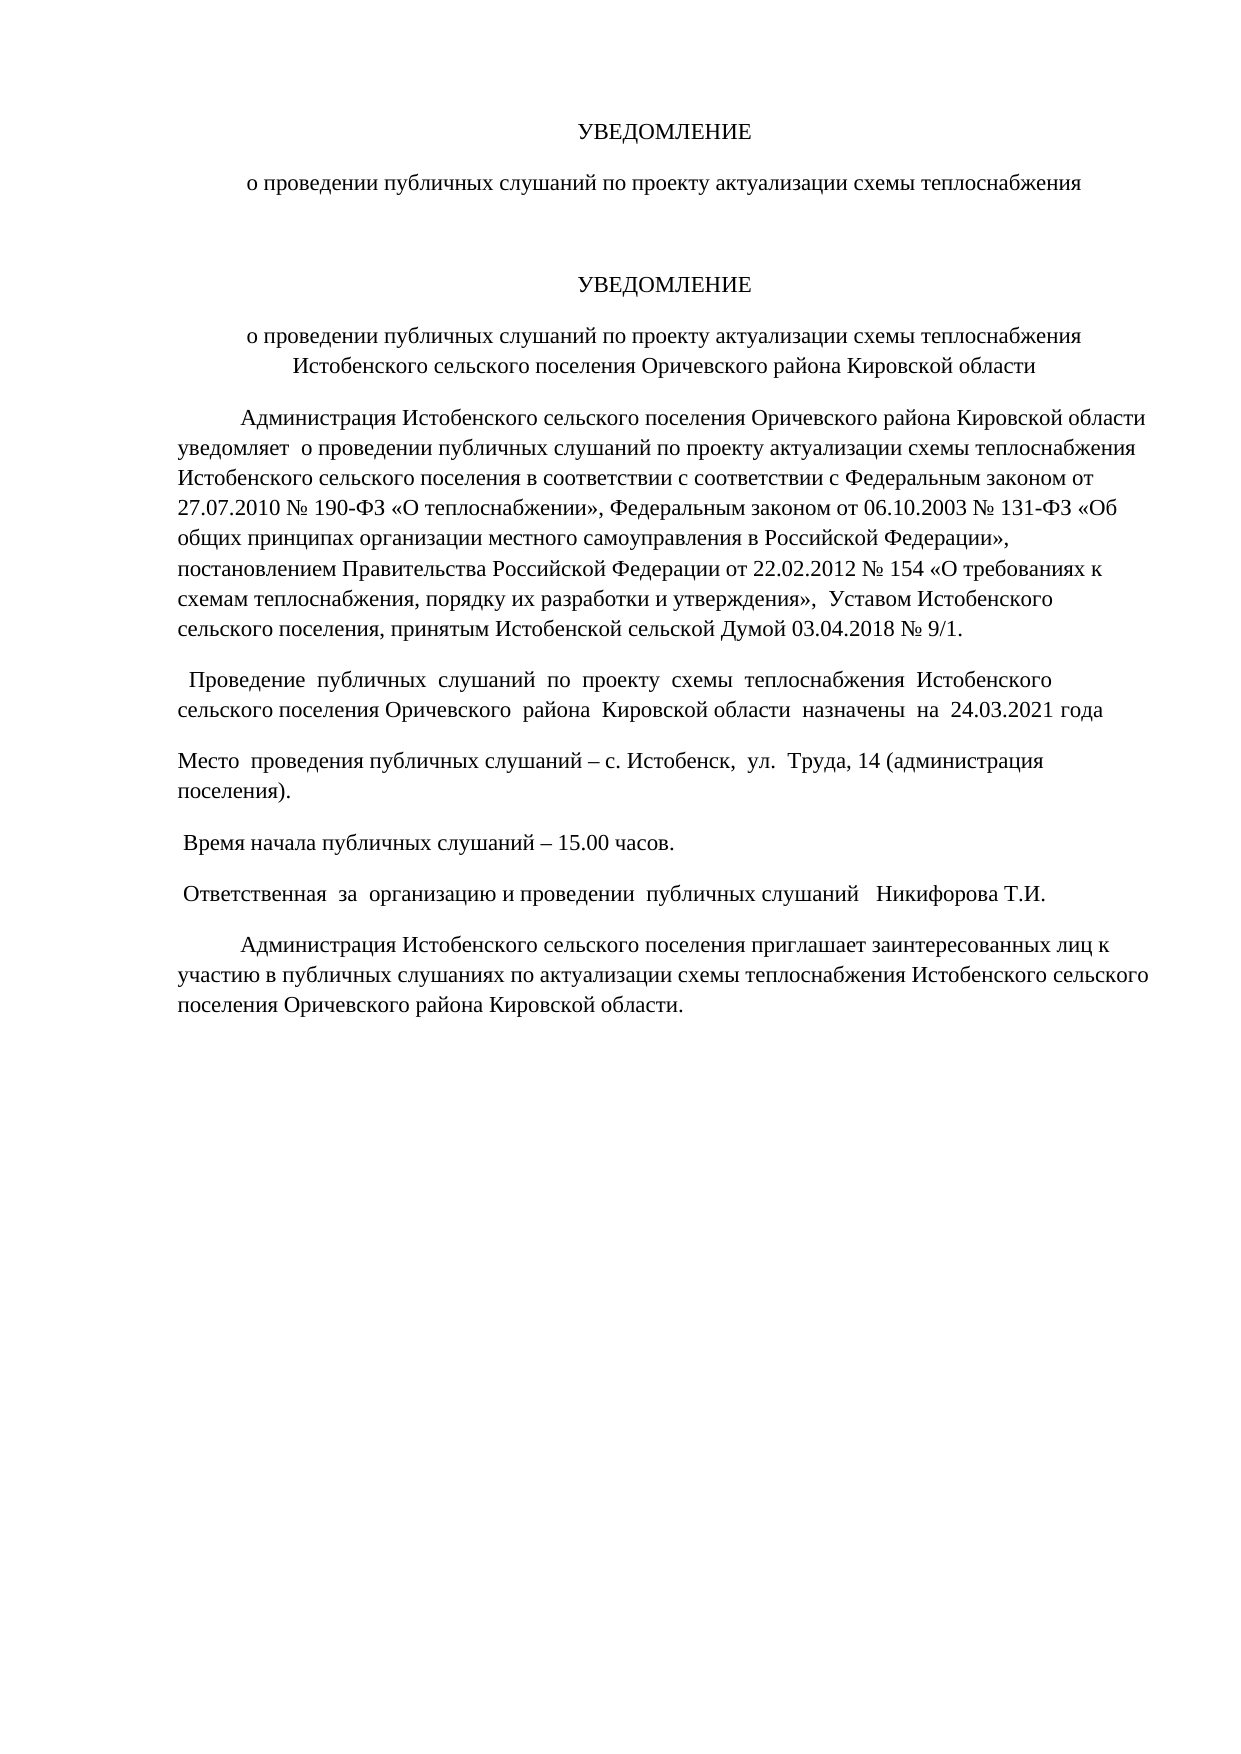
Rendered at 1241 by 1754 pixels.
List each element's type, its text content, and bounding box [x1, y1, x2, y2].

text о проведении публичных слушаний по проекту актуализации схемы теплоснабжения [177, 169, 1152, 196]
text УВЕДОМЛЕНИЕ [177, 118, 1152, 144]
text УВЕДОМЛЕНИЕ [177, 271, 1152, 298]
text Проведение публичных слушаний по проекту схемы теплоснабжения Истобенского сельского поселения Оричевского района Кировской области назначены на 24.03.2021 года [177, 666, 1152, 723]
text Администрация Истобенского сельского поселения Оричевского района Кировской области уведомляет о проведении публичных слушаний по проекту актуализации схемы теплоснабжения Истобенского сельского поселения в соответствии с соответствии с Федеральным законом от 27.07.2010 № 190-ФЗ «О теплоснабжении», Федеральным законом от 06.10.2003 № 131-ФЗ «Об общих принципах организации местного самоуправления в Российской Федерации», постановлением Правительства Российской Федерации от 22.02.2012 № 154 «О требованиях к схемам теплоснабжения, порядку их разработки и утверждения», Уставом Истобенского сельского поселения, принятым Истобенской сельской Думой 03.04.2018 № 9/1. [177, 403, 1152, 641]
text Место проведения публичных слушаний – с. Истобенск, ул. Труда, 14 (администрация поселения). [177, 747, 1152, 804]
text Администрация Истобенского сельского поселения приглашает заинтересованных лиц к участию в публичных слушаниях по актуализации схемы теплоснабжения Истобенского сельского поселения Оричевского района Кировской области. [177, 931, 1152, 1017]
text Ответственная за организацию и проведении публичных слушаний Никифорова Т.И. [177, 879, 1152, 906]
text о проведении публичных слушаний по проекту актуализации схемы теплоснабжения Истобенского сельского поселения Оричевского района Кировской области [177, 322, 1152, 379]
text Время начала публичных слушаний – 15.00 часов. [177, 828, 1152, 855]
